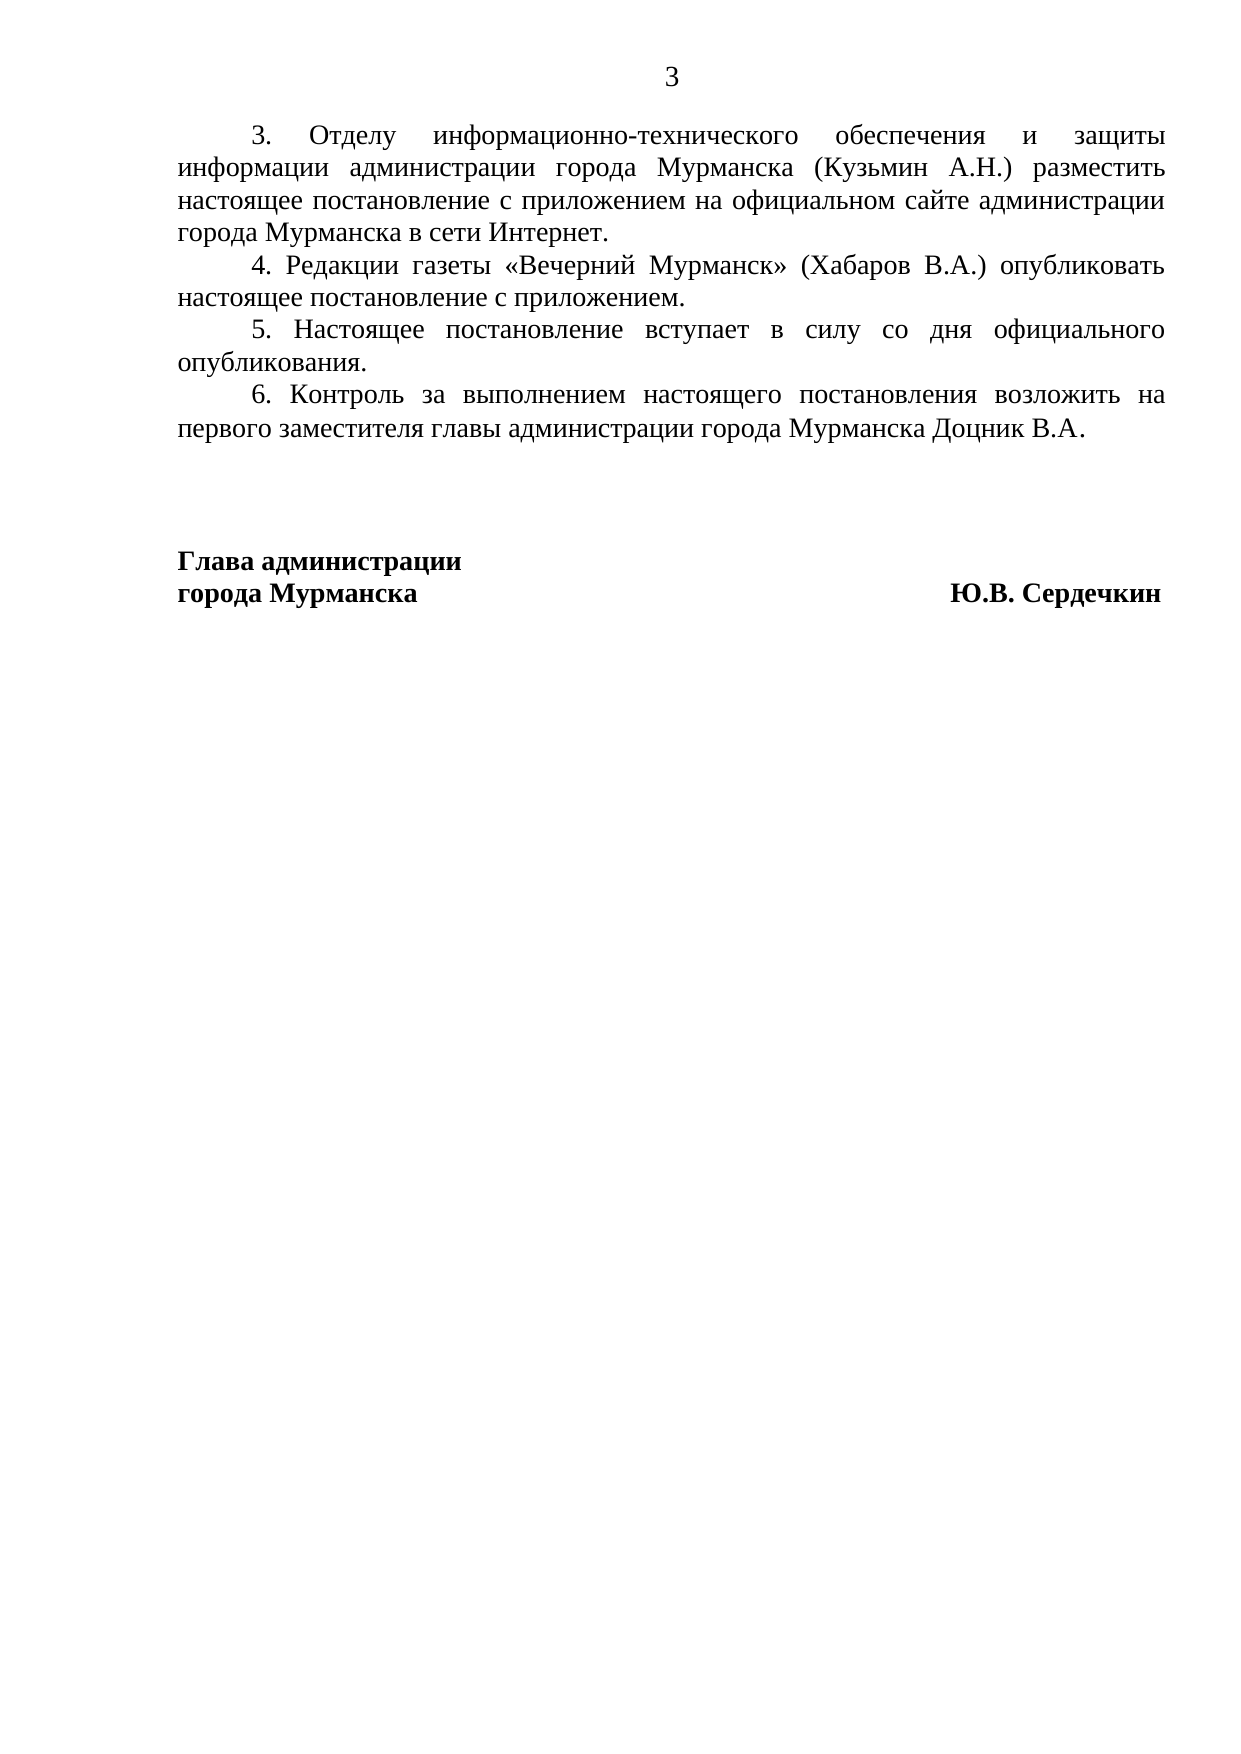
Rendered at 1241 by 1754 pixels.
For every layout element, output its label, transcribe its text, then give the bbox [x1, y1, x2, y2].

text 6. Контроль за выполнением настоящего постановления возложить на первого заместителя главы администрации города Мурманска Доцник В.А. [177, 377, 1167, 443]
text 3. Отделу информационно-технического обеспечения и защиты информации администрации города Мурманска (Кузьмин А.Н.) разместить настоящее постановление с приложением на официальном сайте администрации города Мурманска в сети Интернет. [177, 118, 1167, 248]
text города Мурманска Ю.В. Сердечкин [177, 576, 1167, 642]
text Глава администрации [177, 544, 1167, 576]
text 4. Редакции газеты «Вечерний Мурманск» (Хабаров В.А.) опубликовать настоящее постановление с приложением. [177, 248, 1167, 312]
text 5. Настоящее постановление вступает в силу со дня официального опубликования. [177, 312, 1167, 377]
